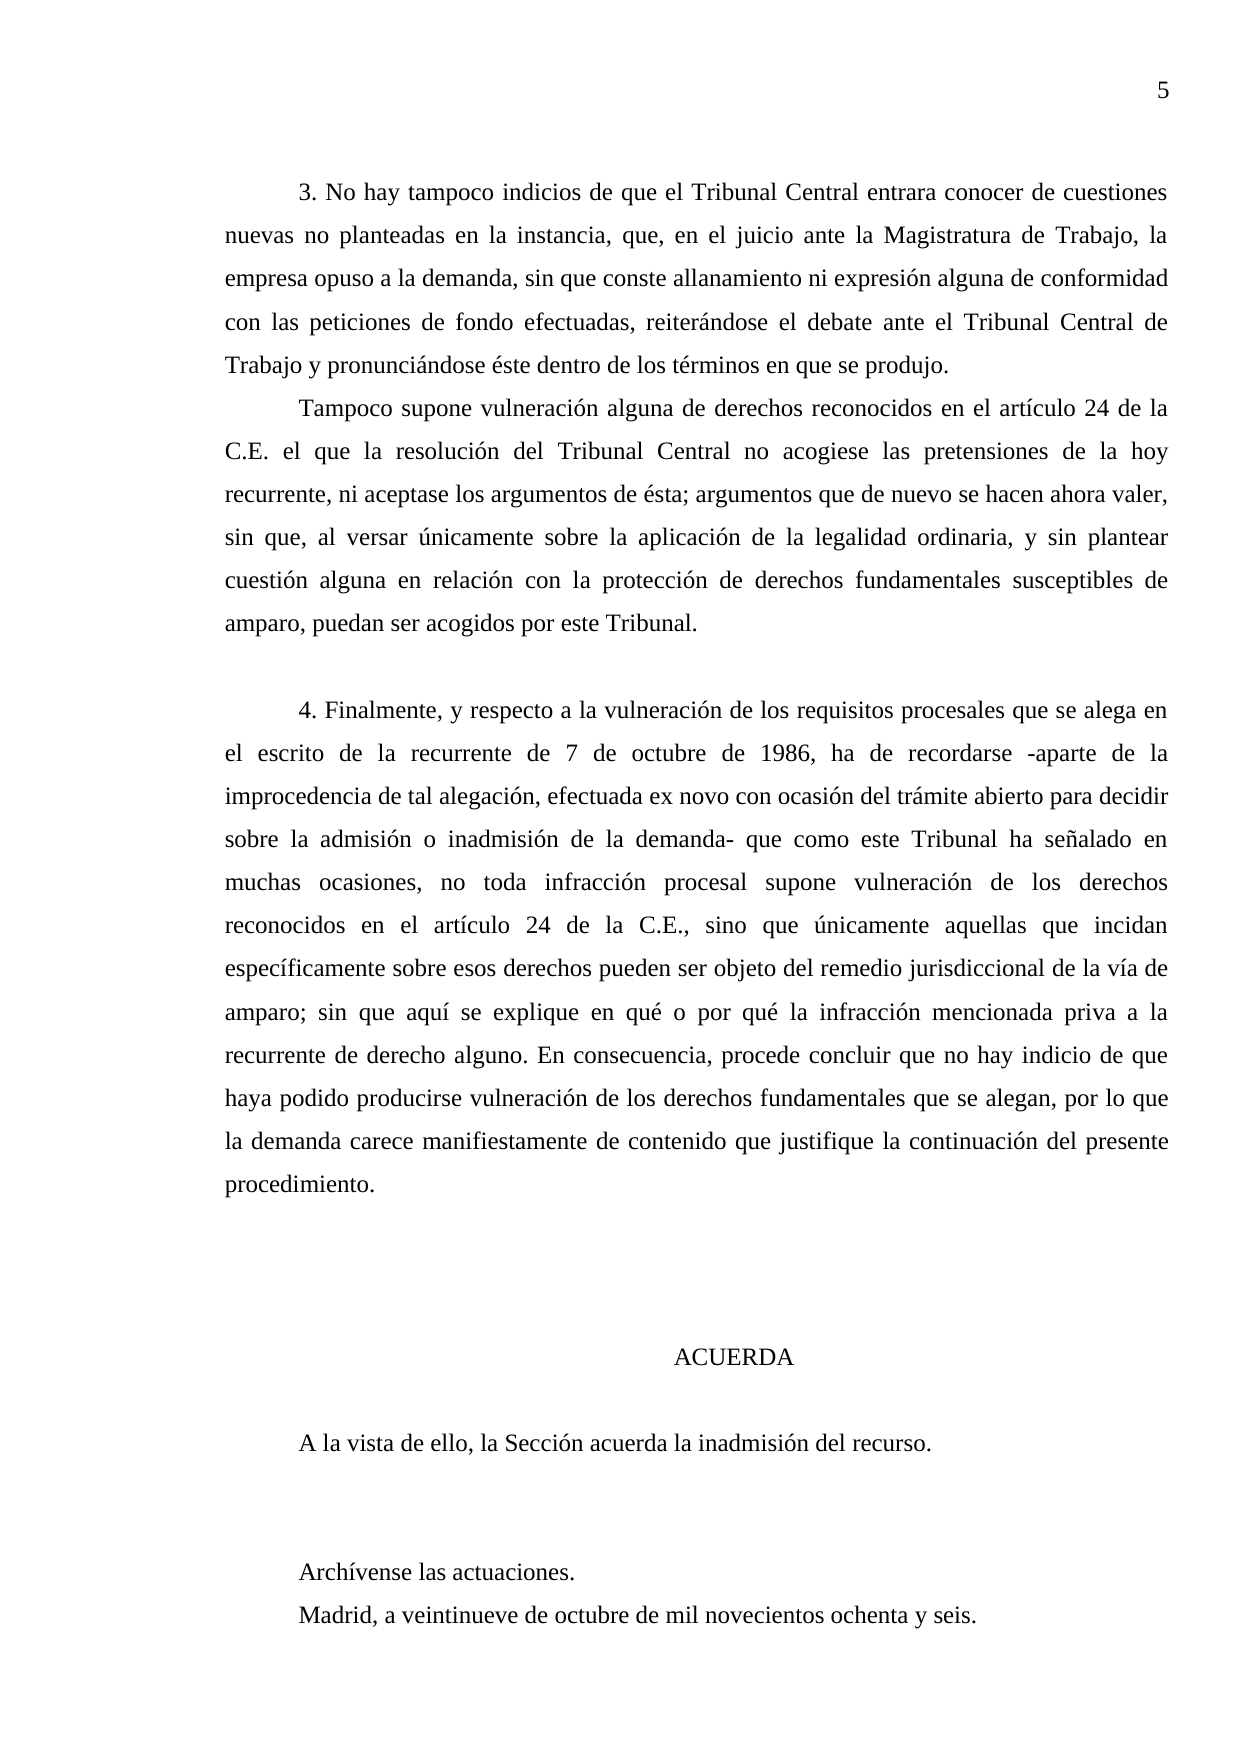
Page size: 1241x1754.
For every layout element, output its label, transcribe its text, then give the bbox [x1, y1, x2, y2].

text 4. Finalmente, y respecto a la vulneración de los requisitos procesales que se alega en el escrito de la recurrente de 7 de octubre de 1986, ha de recordarse -aparte de la improcedencia de tal alegación, efectuada ex novo con ocasión del trámite abierto para decidir sobre la admisión o inadmisión de la demanda- que como este Tribunal ha señalado en muchas ocasiones, no toda infracción procesal supone vulneración de los derechos reconocidos en el artículo 24 de la C.E., sino que únicamente aquellas que incidan específicamente sobre esos derechos pueden ser objeto del remedio jurisdiccional de la vía de amparo; sin que aquí se explique en qué o por qué la infracción mencionada priva a la recurrente de derecho alguno. En consecuencia, procede concluir que no hay indicio de que haya podido producirse vulneración de los derechos fundamentales que se alegan, por lo que la demanda carece manifiestamente de contenido que justifique la continuación del presente procedimiento. [224, 695, 1169, 1198]
text 3. No hay tampoco indicios de que el Tribunal Central entrara conocer de cuestiones nuevas no planteadas en la instancia, que, en el juicio ante la Magistratura de Trabajo, la empresa opuso a la demanda, sin que conste allanamiento ni expresión alguna de conformidad con las peticiones de fondo efectuadas, reiterándose el debate ante el Tribunal Central de Trabajo y pronunciándose éste dentro de los términos en que se produjo. [224, 177, 1169, 378]
text ACUERDA [224, 1342, 1169, 1370]
text Tampoco supone vulneración alguna de derechos reconocidos en el artículo 24 de la C.E. el que la resolución del Tribunal Central no acogiese las pretensiones de la hoy recurrente, ni aceptase los argumentos de ésta; argumentos que de nuevo se hacen ahora valer, sin que, al versar únicamente sobre la aplicación de la legalidad ordinaria, y sin plantear cuestión alguna en relación con la protección de derechos fundamentales susceptibles de amparo, puedan ser acogidos por este Tribunal. [224, 393, 1169, 637]
text Madrid, a veintinueve de octubre de mil novecientos ochenta y seis. [224, 1600, 1169, 1629]
text A la vista de ello, la Sección acuerda la inadmisión del recurso. [224, 1428, 1169, 1457]
text Archívense las actuaciones. [224, 1557, 1169, 1586]
